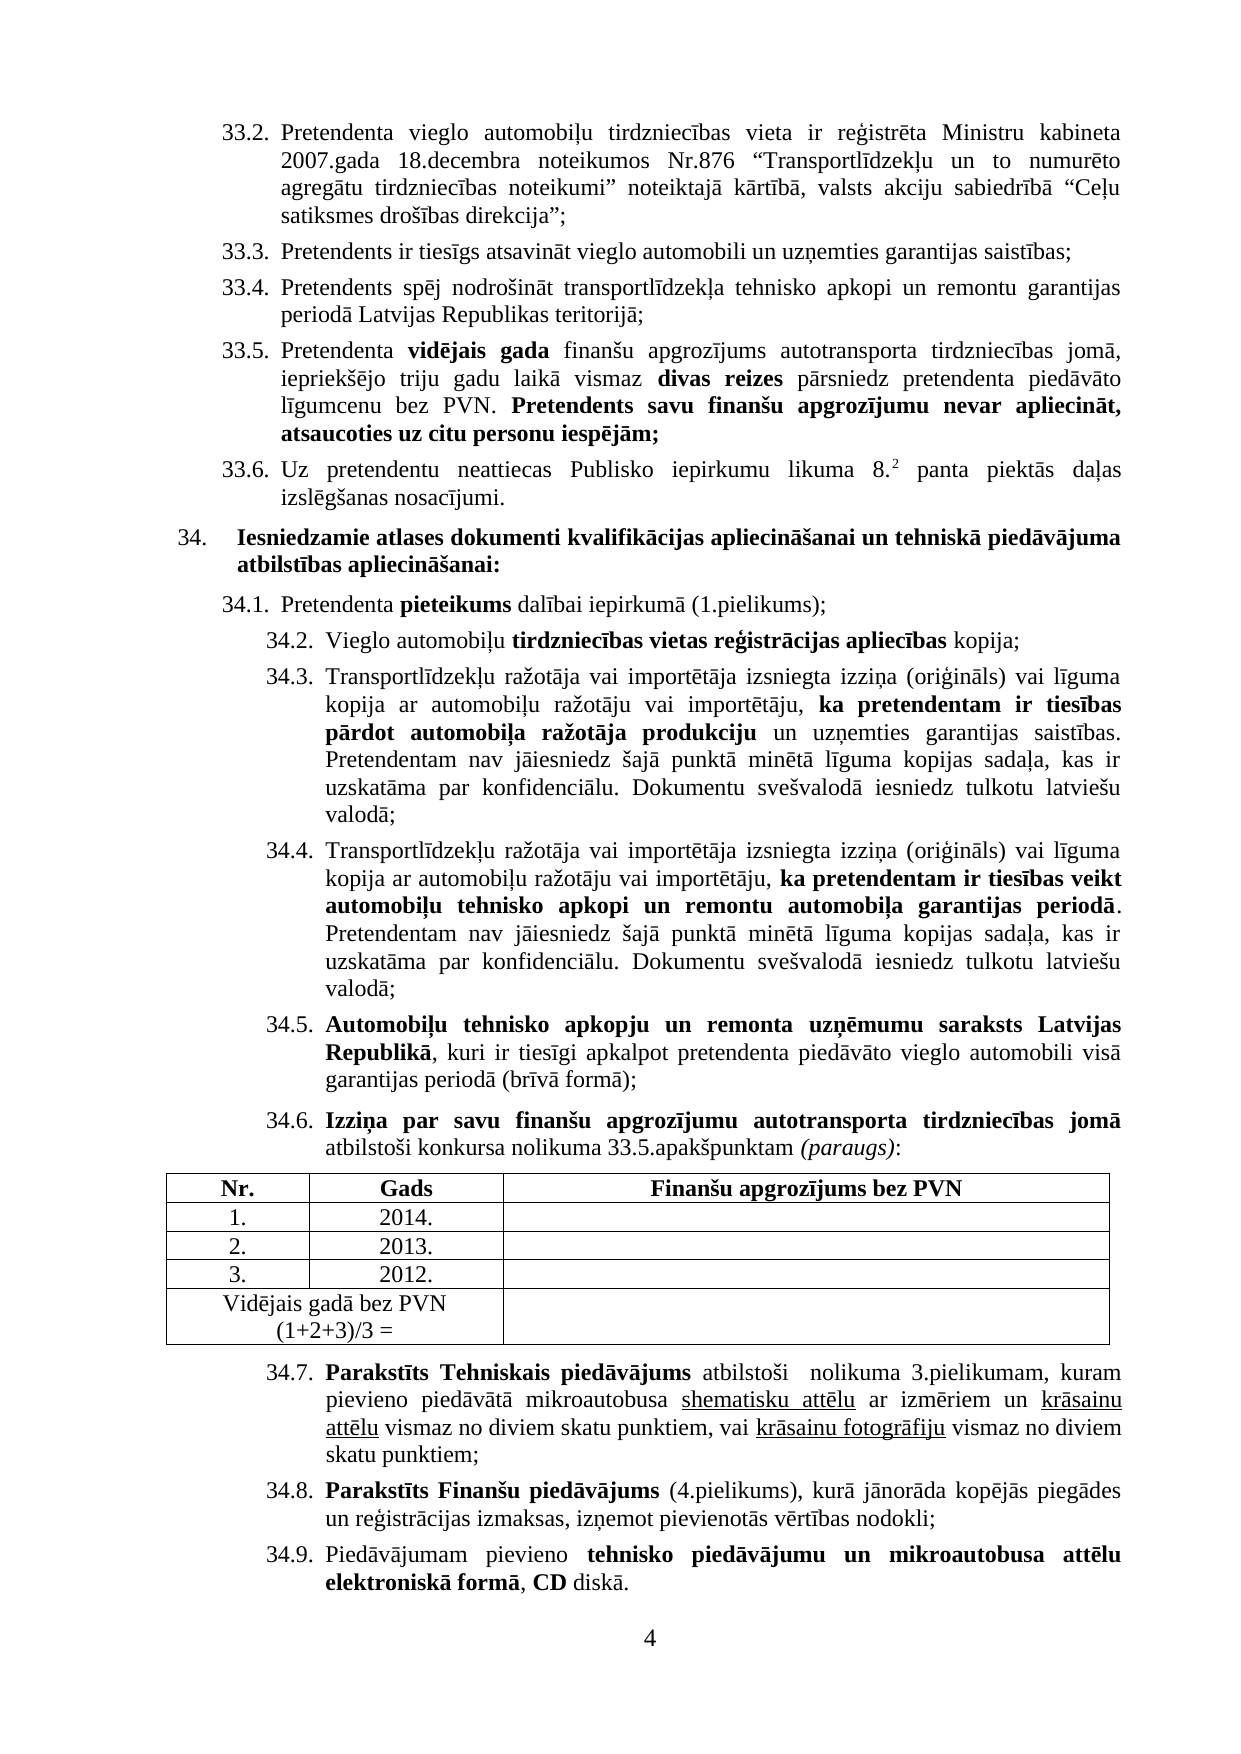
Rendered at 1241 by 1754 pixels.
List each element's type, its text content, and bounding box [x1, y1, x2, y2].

list Automobiļu tehnisko apkopju un remonta uzņēmumu saraksts Latvijas Republikā, kuri ir tiesīgi apkalpot pretendenta piedāvāto vieglo automobili visā garantijas periodā (brīvā formā); [266, 1010, 1122, 1093]
table_cell 2014. [310, 1203, 503, 1231]
list Uz pretendentu neattiecas Publisko iepirkumu likuma 8.2 panta piektās daļas izslēgšanas nosacījumi. [222, 455, 1122, 510]
table_cell 2013. [310, 1232, 503, 1259]
table_cell [504, 1289, 1109, 1344]
list Izziņa par savu finanšu apgrozījumu autotransporta tirdzniecības jomā atbilstoši konkursa nolikuma 33.5.apakšpunktam (paraugs): [266, 1106, 1122, 1161]
list Pretendenta vieglo automobiļu tirdzniecības vieta ir reģistrēta Ministru kabineta 2007.gada 18.decembra noteikumos Nr.876 “Transportlīdzekļu un to numurēto agregātu tirdzniecības noteikumi” noteiktajā kārtībā, valsts akciju sabiedrībā “Ceļu satiksmes drošības direkcija”; [222, 118, 1122, 228]
list Transportlīdzekļu ražotāja vai importētāja izsniegta izziņa (oriģināls) vai līguma kopija ar automobiļu ražotāju vai importētāju, ka pretendentam ir tiesības veikt automobiļu tehnisko apkopi un remontu automobiļa garantijas periodā. Pretendentam nav jāiesniedz šajā punktā minētā līguma kopijas sadaļa, kas ir uzskatāma par konfidenciālu. Dokumentu svešvalodā iesniedz tulkotu latviešu valodā; [266, 836, 1122, 1002]
list Pretendenta vidējais gada finanšu apgrozījums autotransporta tirdzniecības jomā, iepriekšējo triju gadu laikā vismaz divas reizes pārsniedz pretendenta piedāvāto līgumcenu bez PVN. Pretendents savu finanšu apgrozījumu nevar apliecināt, atsaucoties uz citu personu iespējām; [222, 336, 1122, 447]
table_header Nr. [167, 1174, 309, 1202]
list Transportlīdzekļu ražotāja vai importētāja izsniegta izziņa (oriģināls) vai līguma kopija ar automobiļu ražotāju vai importētāju, ka pretendentam ir tiesības pārdot automobiļa ražotāja produkciju un uzņemties garantijas saistības. Pretendentam nav jāiesniedz šajā punktā minētā līguma kopijas sadaļa, kas ir uzskatāma par konfidenciālu. Dokumentu svešvalodā iesniedz tulkotu latviešu valodā; [266, 662, 1122, 828]
list Parakstīts Tehniskais piedāvājums atbilstoši nolikuma 3.pielikumam, kuram pievieno piedāvātā mikroautobusa shematisku attēlu ar izmēriem un krāsainu attēlu vismaz no diviem skatu punktiem, vai krāsainu fotogrāfiju vismaz no diviem skatu punktiem; [266, 1358, 1122, 1468]
list Vieglo automobiļu tirdzniecības vietas reģistrācijas apliecības kopija; [266, 626, 1122, 654]
table_cell Vidējais gadā bez PVN (1+2+3)/3 = [167, 1289, 503, 1344]
list Pretendenta pieteikums dalībai iepirkumā (1.pielikums); [222, 591, 1122, 618]
table_cell 3. [167, 1260, 309, 1288]
list Parakstīts Finanšu piedāvājums (4.pielikums), kurā jānorāda kopējās piegādes un reģistrācijas izmaksas, izņemot pievienotās vērtības nodokli; [266, 1476, 1122, 1532]
table_cell 1. [167, 1203, 309, 1231]
list Iesniedzamie atlases dokumenti kvalifikācijas apliecināšanai un tehniskā piedāvājuma atbilstības apliecināšanai: [177, 523, 1122, 578]
table_cell [504, 1232, 1109, 1259]
table_cell 2. [167, 1232, 309, 1259]
table_header Finanšu apgrozījums bez PVN [504, 1174, 1109, 1202]
list Pretendents ir tiesīgs atsavināt vieglo automobili un uzņemties garantijas saistības; [222, 237, 1122, 264]
list Pretendents spēj nodrošināt transportlīdzekļa tehnisko apkopi un remontu garantijas periodā Latvijas Republikas teritorijā; [222, 273, 1122, 328]
table_header Gads [310, 1174, 503, 1202]
table_cell [504, 1260, 1109, 1288]
table_cell [504, 1203, 1109, 1231]
table_cell 2012. [310, 1260, 503, 1288]
list Piedāvājumam pievieno tehnisko piedāvājumu un mikroautobusa attēlu elektroniskā formā, CD diskā. [266, 1540, 1122, 1595]
